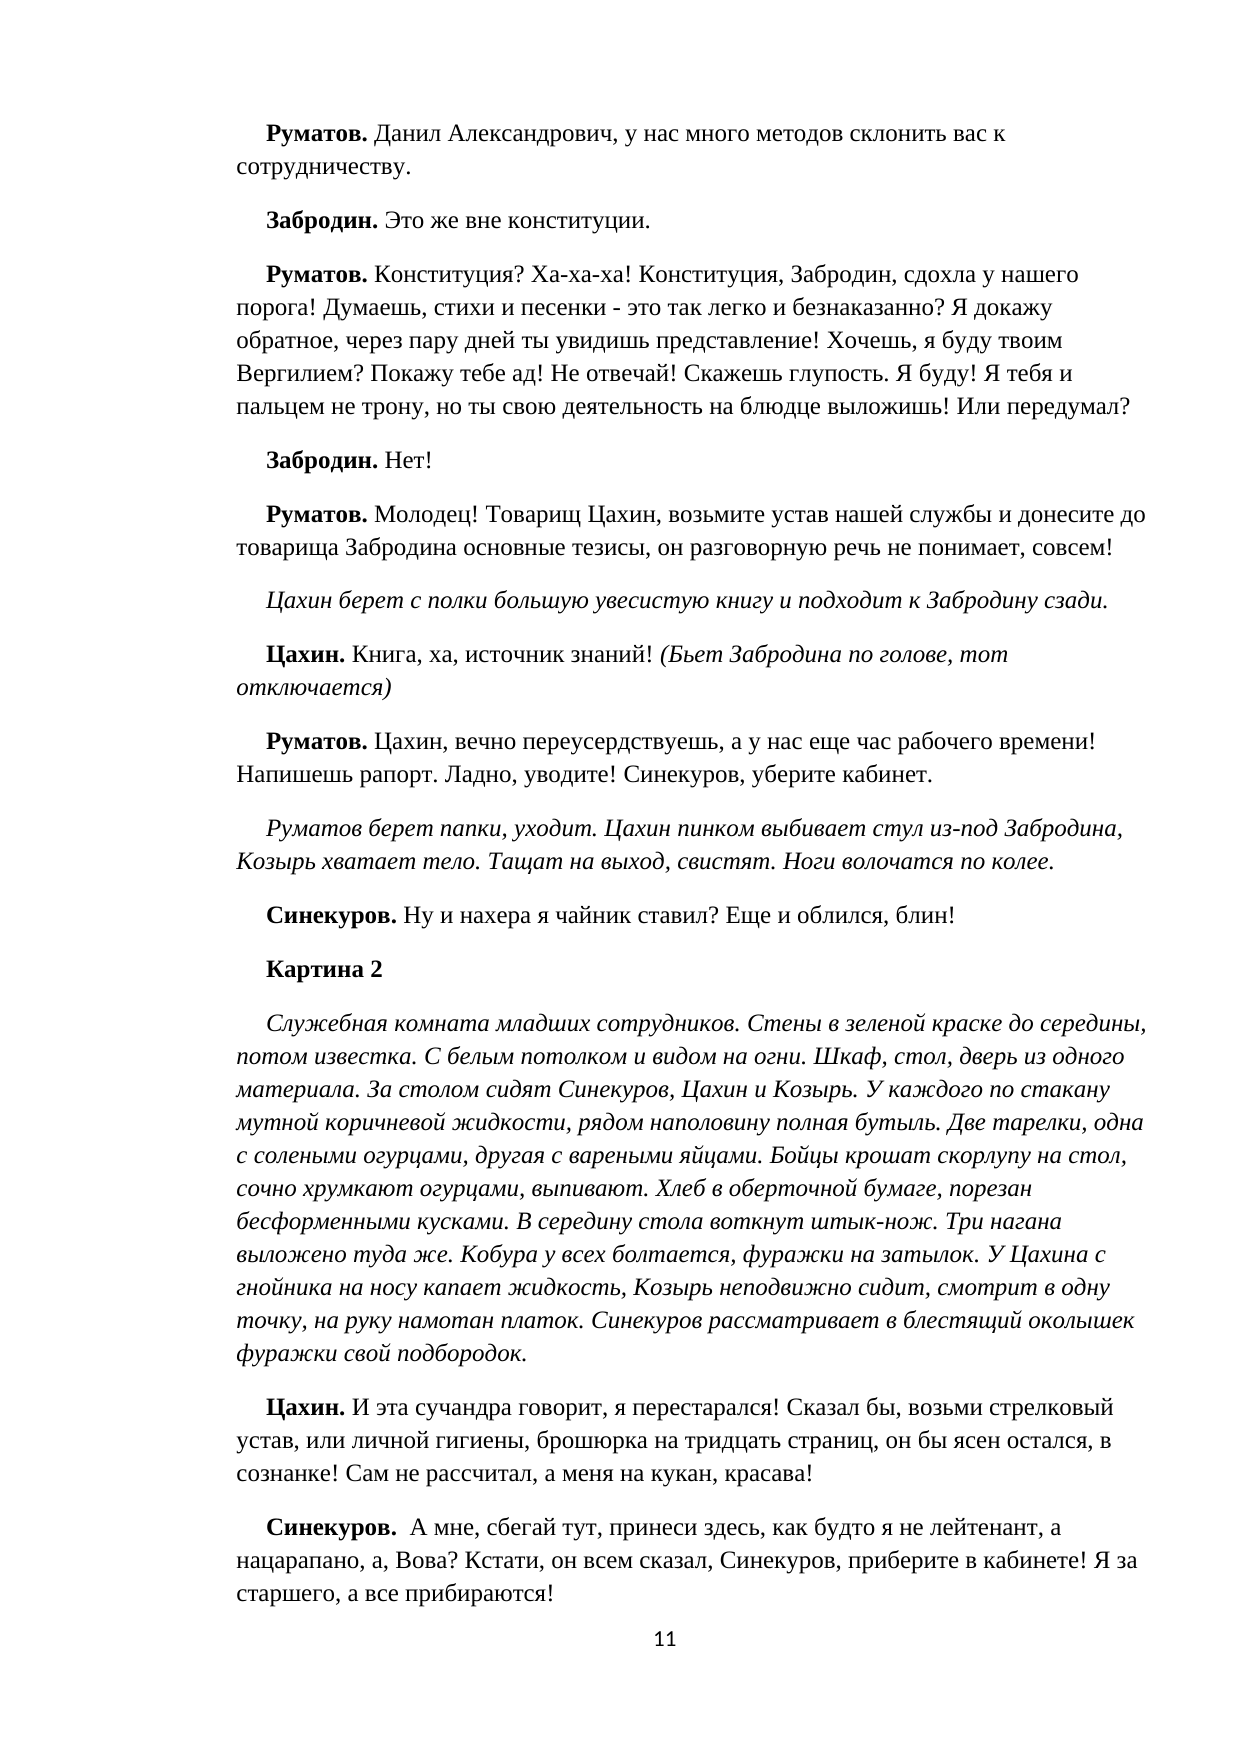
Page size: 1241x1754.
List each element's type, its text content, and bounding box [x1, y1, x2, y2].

text Цахин. И эта сучандра говорит, я перестарался! Сказал бы, возьми стрелковый устав, или личной гигиены, брошюрка на тридцать страниц, он бы ясен остался, в сознанке! Сам не рассчитал, а меня на кукан, красава! [236, 1392, 1152, 1487]
text Синекуров. Ну и нахера я чайник ставил? Еще и облился, блин! [236, 900, 1152, 929]
text Руматов. Молодец! Товарищ Цахин, возьмите устав нашей службы и донесите до товарища Забродина основные тезисы, он разговорную речь не понимает, совсем! [236, 499, 1152, 560]
text Служебная комната младших сотрудников. Стены в зеленой краске до середины, потом известка. С белым потолком и видом на огни. Шкаф, стол, дверь из одного материала. За столом сидят Синекуров, Цахин и Козырь. У каждого по стакану мутной коричневой жидкости, рядом наполовину полная бутыль. Две тарелки, одна с солеными огурцами, другая с вареными яйцами. Бойцы крошат скорлупу на стол, сочно хрумкают огурцами, выпивают. Хлеб в оберточной бумаге, порезан бесформенными кусками. В середину стола воткнут штык-нож. Три нагана выложено туда же. Кобура у всех болтается, фуражки на затылок. У Цахина с гнойника на носу капает жидкость, Козырь неподвижно сидит, смотрит в одну точку, на руку намотан платок. Синекуров рассматривает в блестящий околышек фуражки свой подбородок. [236, 1008, 1152, 1367]
text Цахин берет с полки большую увесистую книгу и подходит к Забродину сзади. [236, 586, 1152, 614]
text Забродин. Нет! [236, 445, 1152, 473]
text Руматов. Данил Александрович, у нас много методов склонить вас к сотрудничеству. [236, 118, 1152, 180]
text Руматов берет папки, уходит. Цахин пинком выбивает стул из-под Забродина, Козырь хватает тело. Тащат на выход, свистят. Ноги волочатся по колее. [236, 813, 1152, 875]
text Руматов. Конституция? Ха-ха-ха! Конституция, Забродин, сдохла у нашего порога! Думаешь, стихи и песенки - это так легко и безнаказанно? Я докажу обратное, через пару дней ты увидишь представление! Хочешь, я буду твоим Вергилием? Покажу тебе ад! Не отвечай! Скажешь глупость. Я буду! Я тебя и пальцем не трону, но ты свою деятельность на блюдце выложишь! Или передумал? [236, 259, 1152, 420]
text Синекуров. А мне, сбегай тут, принеси здесь, как будто я не лейтенант, а нацарапано, а, Вова? Кстати, он всем сказал, Синекуров, приберите в кабинете! Я за старшего, а все прибираются! [236, 1512, 1152, 1606]
text Цахин. Книга, ха, источник знаний! (Бьет Забродина по голове, тот отключается) [236, 639, 1152, 701]
text Забродин. Это же вне конституции. [236, 205, 1152, 234]
text Руматов. Цахин, вечно переусердствуешь, а у нас еще час рабочего времени! Напишешь рапорт. Ладно, уводите! Синекуров, уберите кабинет. [236, 726, 1152, 788]
text Картина 2 [236, 954, 1152, 983]
